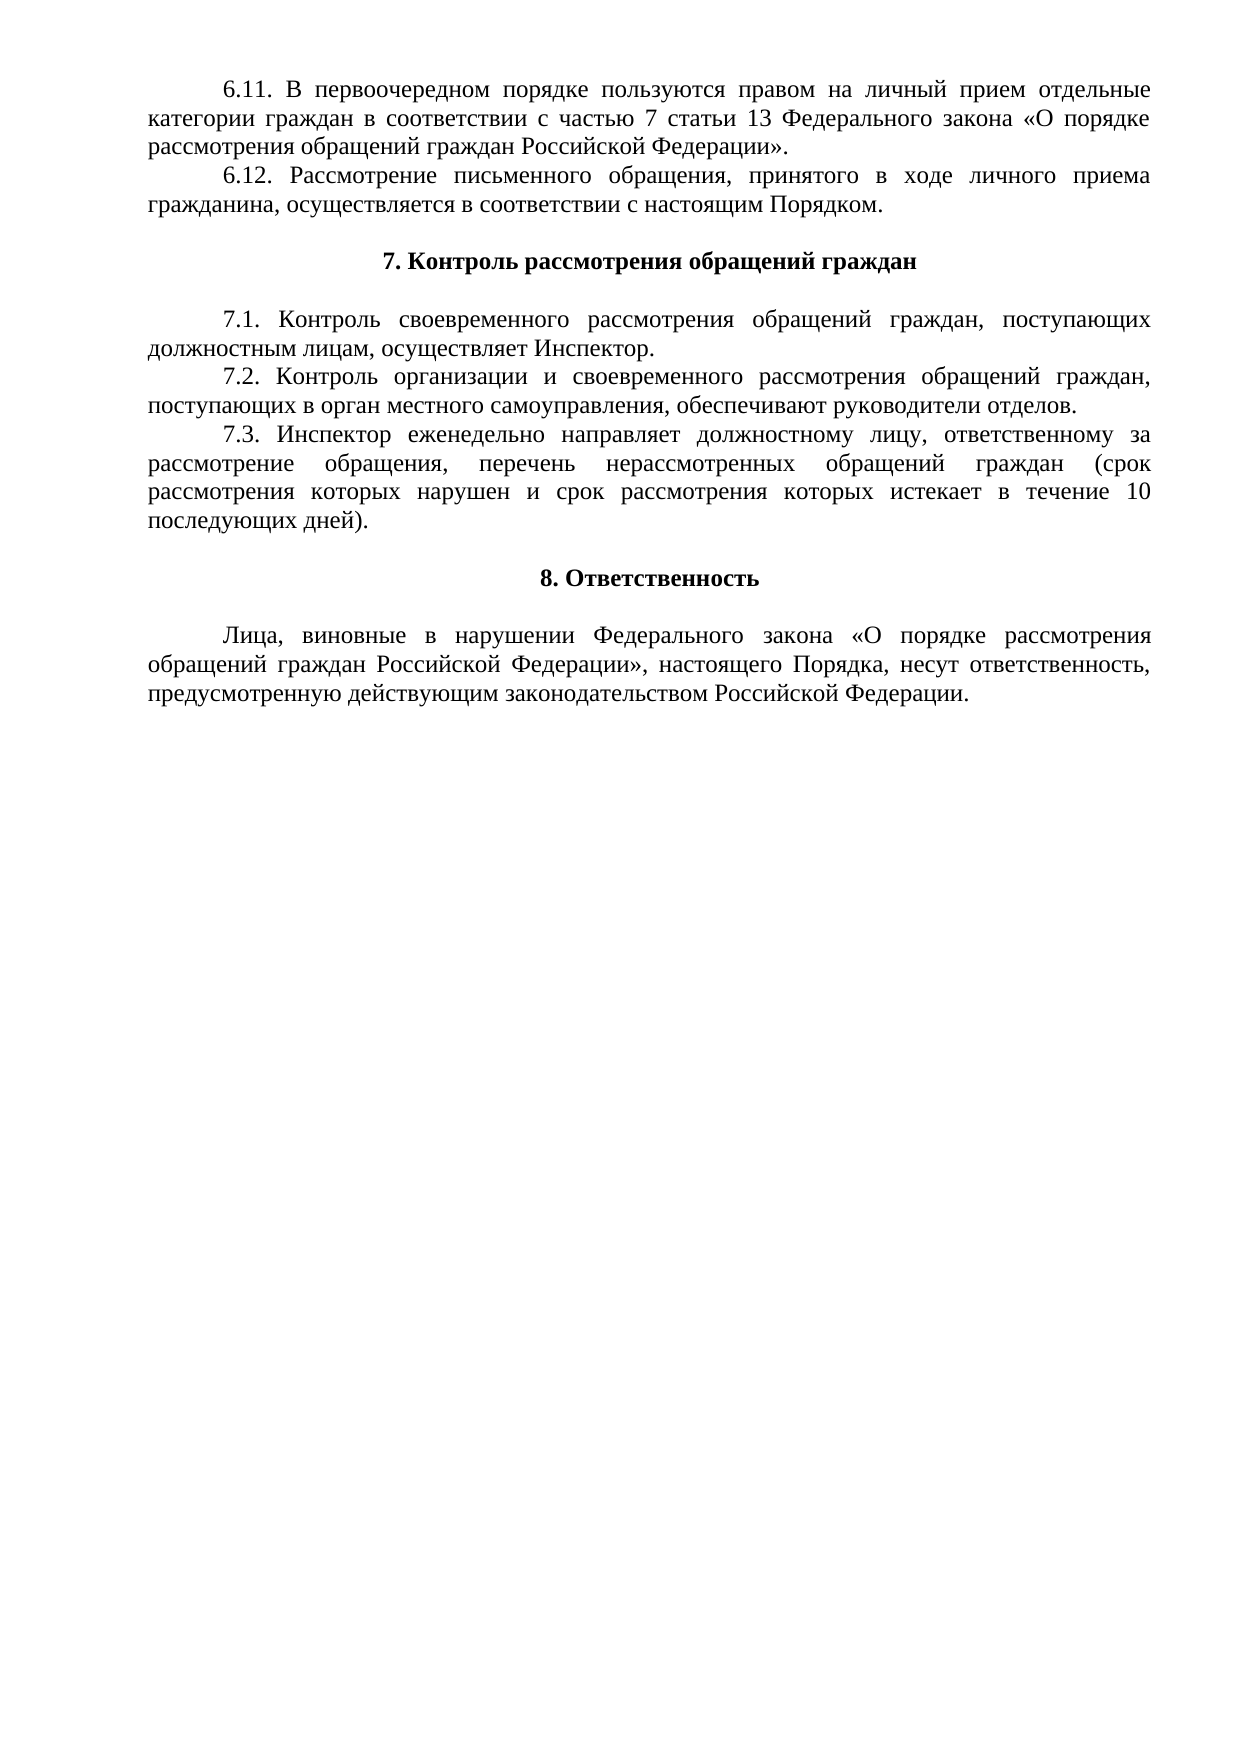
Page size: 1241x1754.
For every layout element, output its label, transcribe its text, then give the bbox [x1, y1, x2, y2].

text 6.11. В первоочередном порядке пользуются правом на личный прием отдельные категории граждан в соответствии с частью 7 статьи 13 Федерального закона «О порядке рассмотрения обращений граждан Российской Федерации». [148, 74, 1152, 160]
text 7. Контроль рассмотрения обращений граждан [148, 246, 1152, 275]
text 8. Ответственность [148, 563, 1152, 591]
text 6.12. Рассмотрение письменного обращения, принятого в ходе личного приема гражданина, осуществляется в соответствии с настоящим Порядком. [148, 160, 1152, 218]
text 7.2. Контроль организации и своевременного рассмотрения обращений граждан, поступающих в орган местного самоуправления, обеспечивают руководители отделов. [148, 361, 1152, 419]
text 7.1. Контроль своевременного рассмотрения обращений граждан, поступающих должностным лицам, осуществляет Инспектор. [148, 304, 1152, 361]
text Лица, виновные в нарушении Федерального закона «О порядке рассмотрения обращений граждан Российской Федерации», настоящего Порядка, несут ответственность, предусмотренную действующим законодательством Российской Федерации. [148, 620, 1152, 706]
text 7.3. Инспектор еженедельно направляет должностному лицу, ответственному за рассмотрение обращения, перечень нерассмотренных обращений граждан (срок рассмотрения которых нарушен и срок рассмотрения которых истекает в течение 10 последующих дней). [148, 419, 1152, 534]
